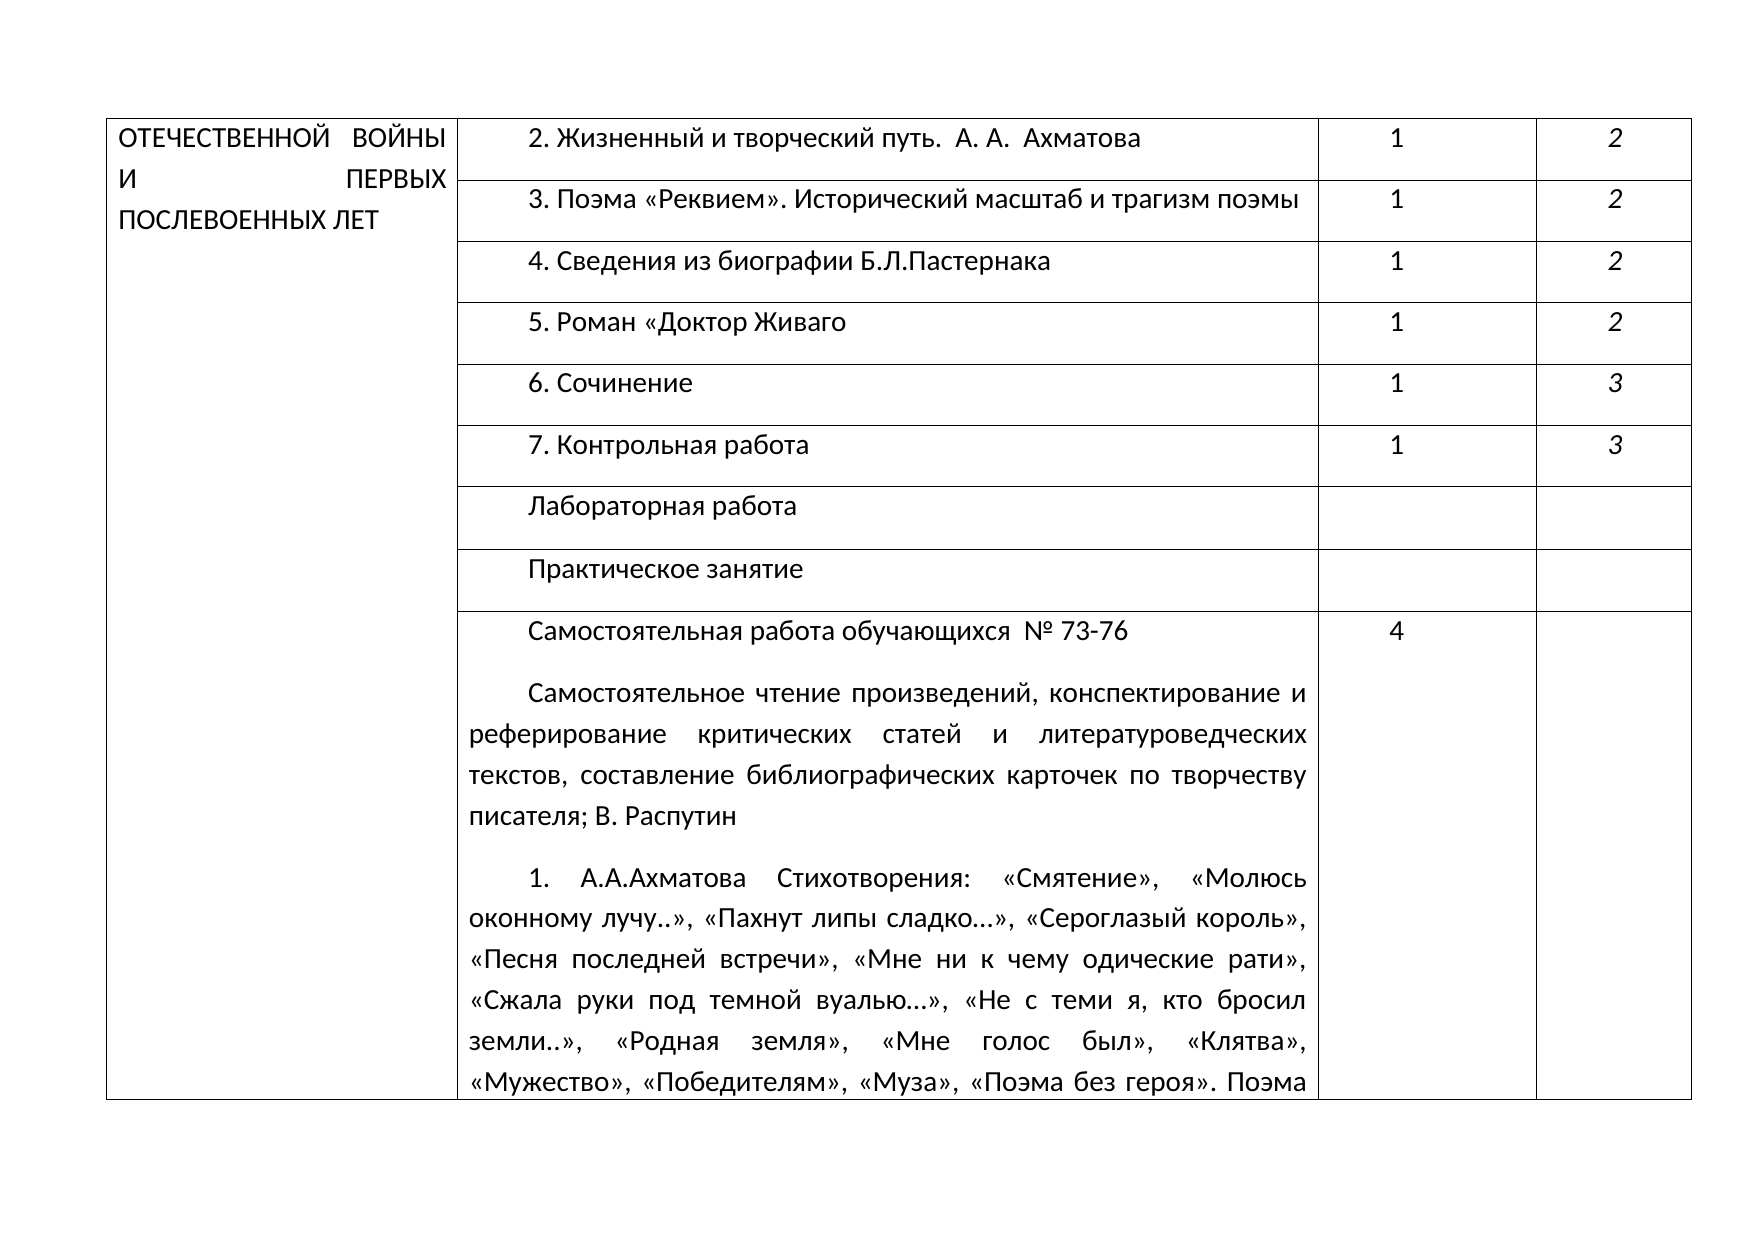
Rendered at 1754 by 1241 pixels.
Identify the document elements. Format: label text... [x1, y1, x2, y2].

table_cell [1319, 550, 1536, 611]
table_cell 3 [1537, 426, 1691, 486]
table_cell 4 [1319, 612, 1536, 1099]
table_cell 1 [1319, 242, 1536, 302]
table_cell 7. Контрольная работа [458, 426, 1318, 486]
table_cell 2 [1537, 303, 1691, 363]
table_cell 1 [1319, 426, 1536, 486]
table_cell [1537, 487, 1691, 549]
table_cell [1537, 550, 1691, 611]
table_cell 5. Роман «Доктор Живаго [458, 303, 1318, 363]
table_cell 2 [1537, 242, 1691, 302]
table_cell Практическое занятие [458, 550, 1318, 611]
table_cell 6. Сочинение [458, 365, 1318, 425]
table_cell 2 [1537, 181, 1691, 241]
table_cell 1 [1319, 119, 1536, 179]
table_cell Лабораторная работа [458, 487, 1318, 549]
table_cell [458, 612, 1318, 1099]
table_cell 2 [1537, 119, 1691, 179]
table_cell 3. Поэма «Реквием». Исторический масштаб и трагизм поэмы [458, 181, 1318, 241]
table_cell 1 [1319, 365, 1536, 425]
table_cell 4. Сведения из биографии Б.Л.Пастернака [458, 242, 1318, 302]
table_cell 1 [1319, 181, 1536, 241]
table_cell 3 [1537, 365, 1691, 425]
table_cell 2. Жизненный и творческий путь. А. А. Ахматова [458, 119, 1318, 179]
table_cell [1537, 612, 1691, 1099]
table_cell [1319, 487, 1536, 549]
table_cell 1 [1319, 303, 1536, 363]
